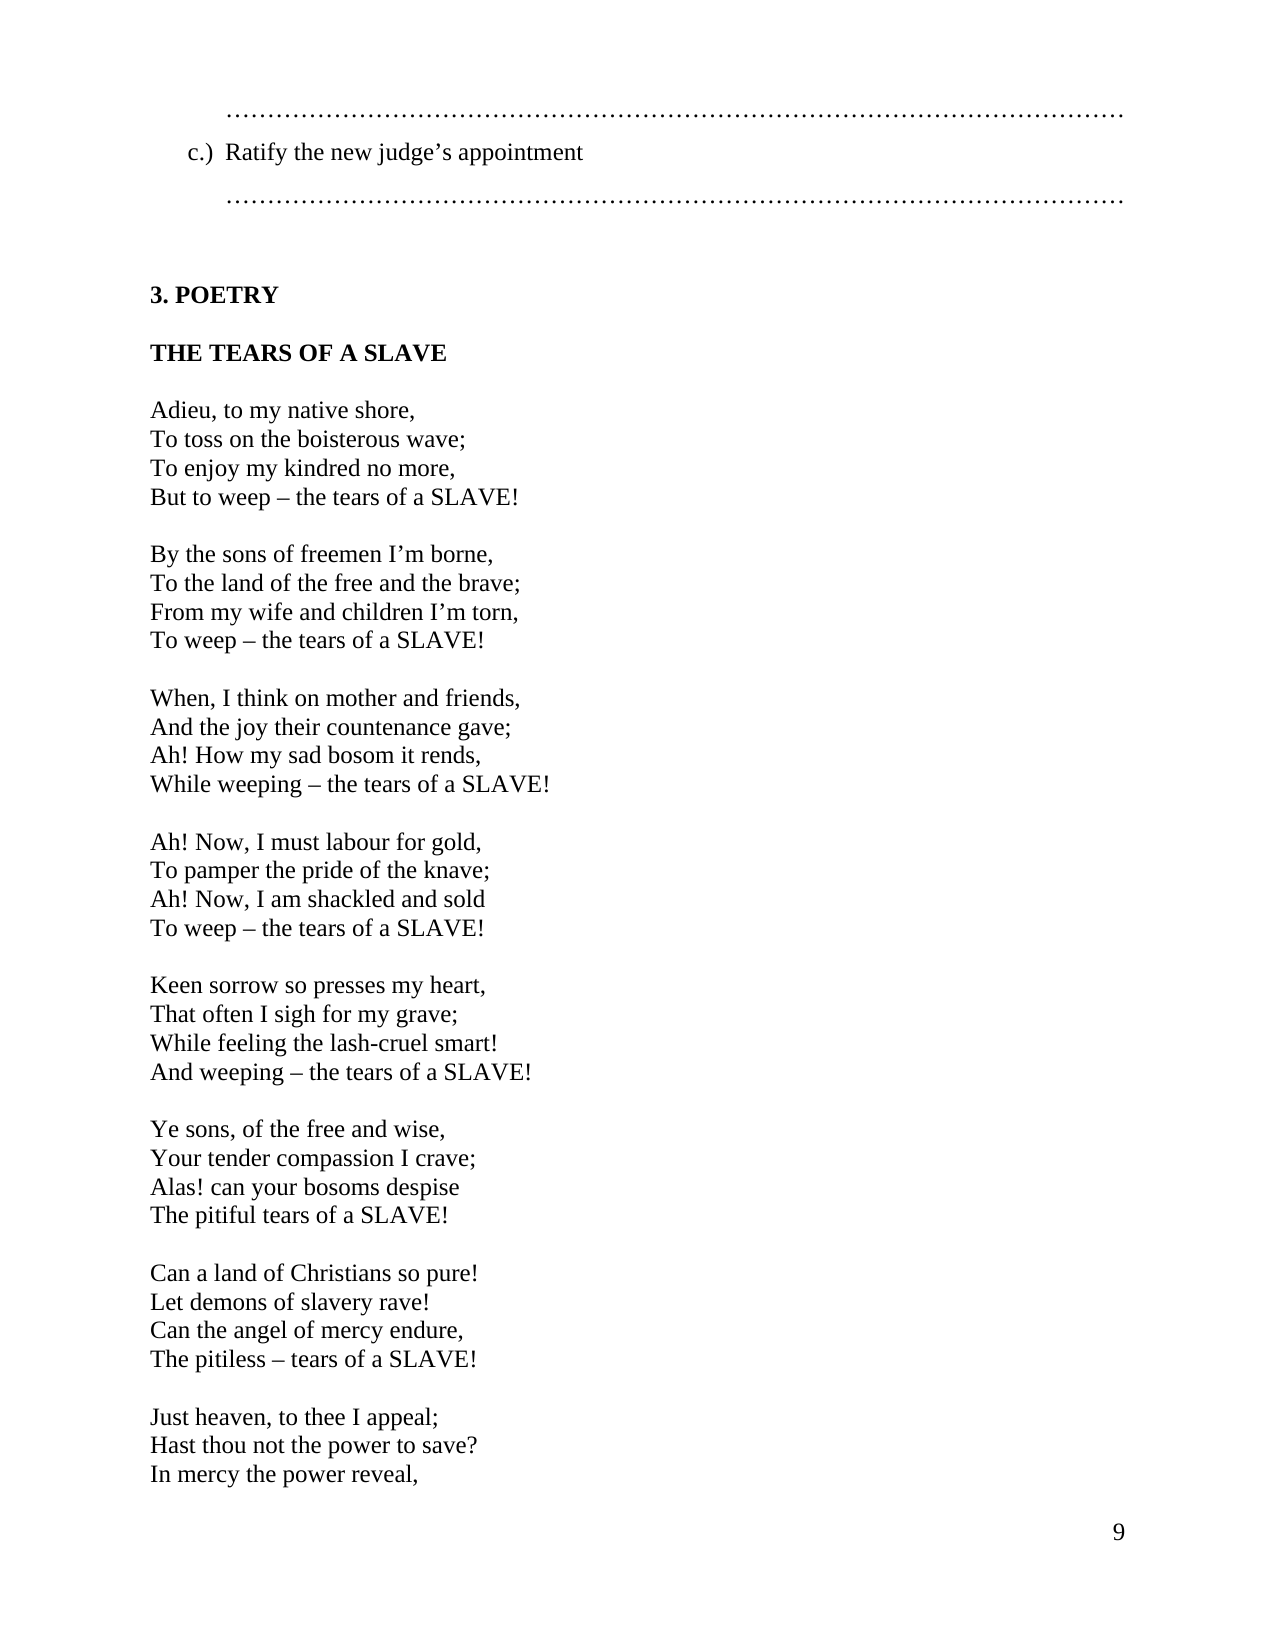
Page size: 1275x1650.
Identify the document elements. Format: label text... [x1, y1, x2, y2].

text Adieu, to my native shore, [150, 396, 1125, 424]
text From my wife and children I’m torn, [150, 597, 1125, 626]
text But to weep – the tears of a SLAVE! [150, 482, 1125, 511]
text THE TEARS OF A SLAVE [150, 338, 1125, 367]
text Alas! can your bosoms despise [150, 1172, 1125, 1201]
text Hast thou not the power to save? [150, 1431, 1125, 1459]
list Ratify the new judge’s appointment [187, 137, 1125, 166]
text Your tender compassion I crave; [150, 1143, 1125, 1172]
text Can the angel of mercy endure, [150, 1316, 1125, 1344]
text When, I think on mother and friends, [150, 683, 1125, 712]
text To weep – the tears of a SLAVE! [150, 913, 1125, 942]
text To pamper the pride of the knave; [150, 856, 1125, 884]
text Ah! Now, I must labour for gold, [150, 827, 1125, 856]
text ……………………………………………………………………………………………… [150, 94, 1125, 122]
text The pitiless – tears of a SLAVE! [150, 1344, 1125, 1373]
text While weeping – the tears of a SLAVE! [150, 769, 1125, 798]
text In mercy the power reveal, [150, 1459, 1125, 1488]
text To weep – the tears of a SLAVE! [150, 626, 1125, 654]
text Let demons of slavery rave! [150, 1287, 1125, 1316]
text Ah! Now, I am shackled and sold [150, 884, 1125, 913]
text By the sons of freemen I’m borne, [150, 539, 1125, 568]
text That often I sigh for my grave; [150, 999, 1125, 1028]
text Just heaven, to thee I appeal; [150, 1402, 1125, 1431]
text And weeping – the tears of a SLAVE! [150, 1057, 1125, 1086]
text The pitiful tears of a SLAVE! [150, 1201, 1125, 1229]
text Keen sorrow so presses my heart, [150, 971, 1125, 999]
text Ye sons, of the free and wise, [150, 1114, 1125, 1143]
text Ah! How my sad bosom it rends, [150, 741, 1125, 769]
text To enjoy my kindred no more, [150, 453, 1125, 482]
text 3. POETRY [150, 281, 1125, 309]
text And the joy their countenance gave; [150, 712, 1125, 741]
text While feeling the lash-cruel smart! [150, 1028, 1125, 1057]
text To toss on the boisterous wave; [150, 424, 1125, 453]
text To the land of the free and the brave; [150, 568, 1125, 597]
text Can a land of Christians so pure! [150, 1258, 1125, 1287]
text ……………………………………………………………………………………………… [150, 180, 1125, 209]
